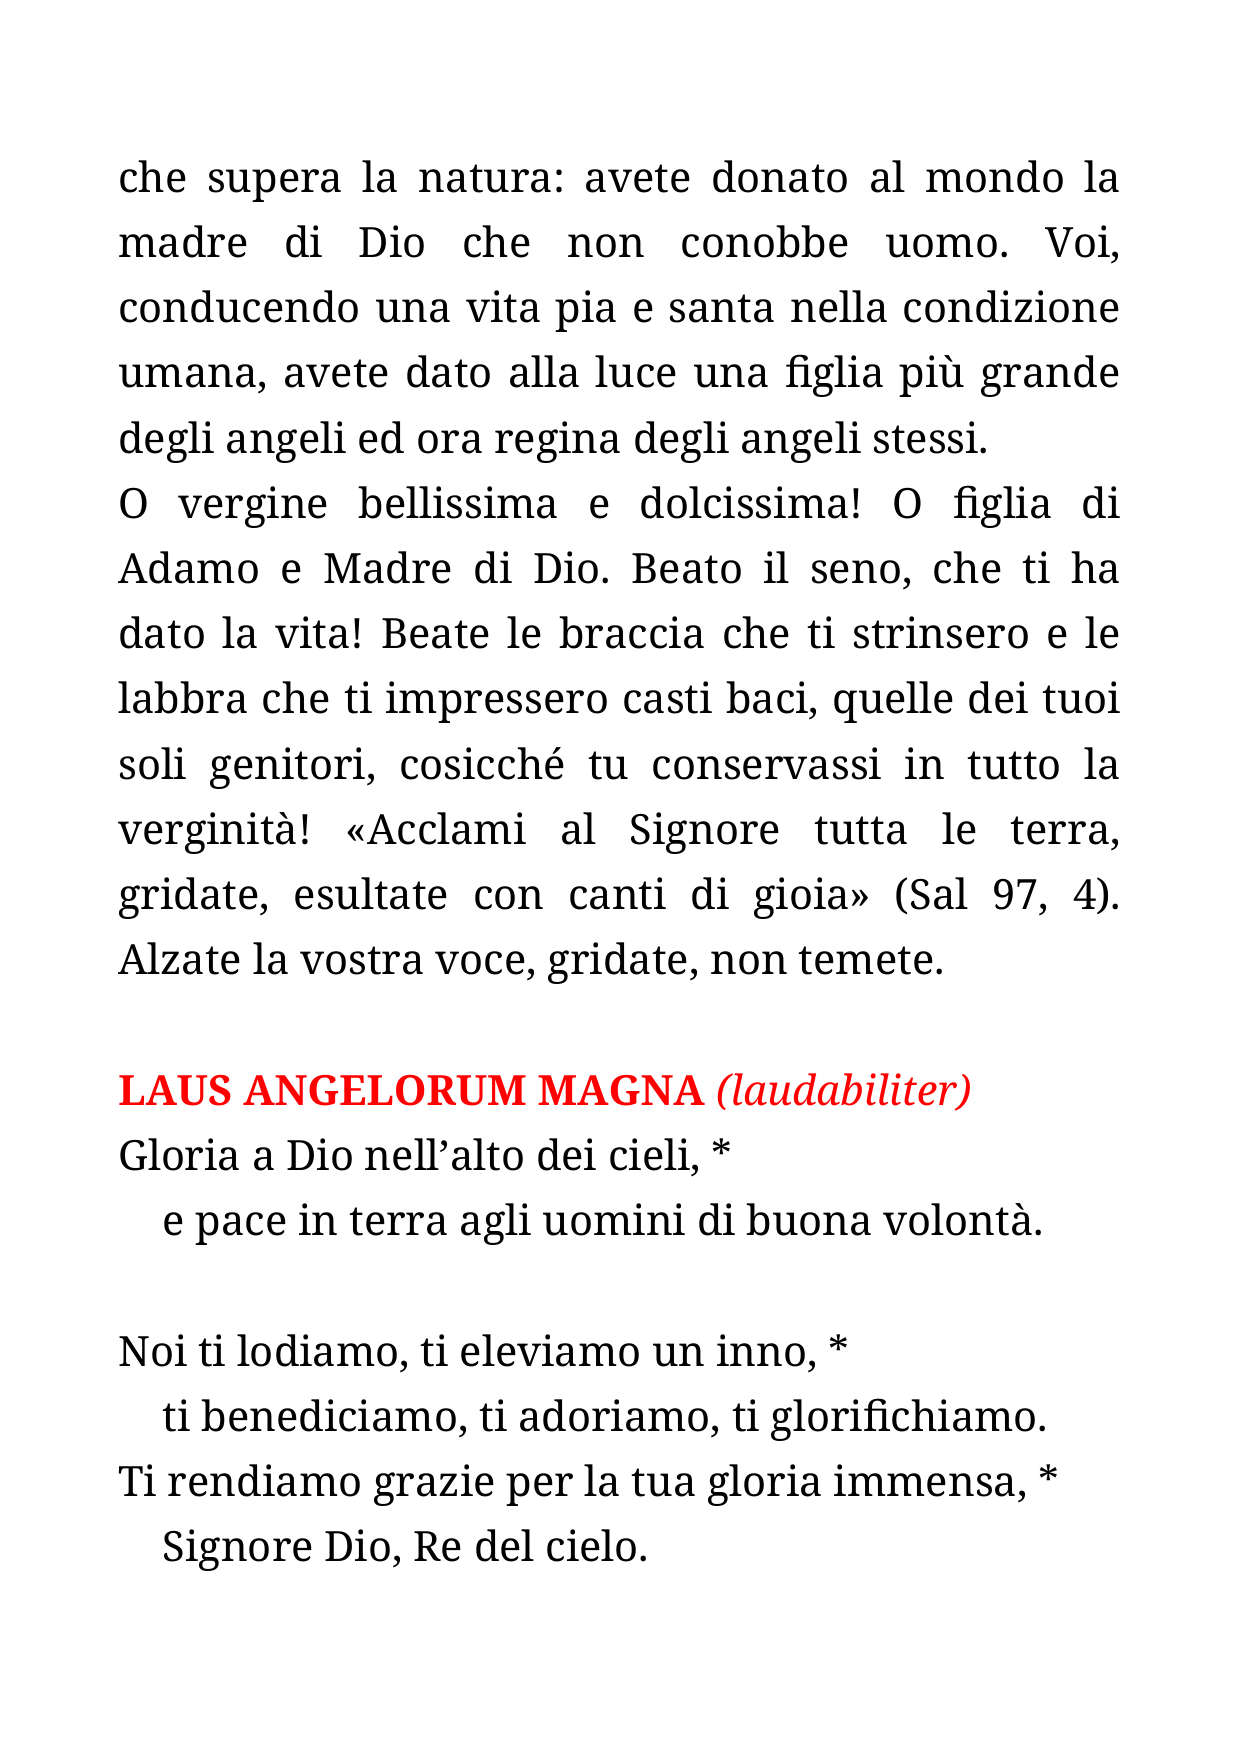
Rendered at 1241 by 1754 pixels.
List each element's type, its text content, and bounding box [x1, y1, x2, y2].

text e pace in terra agli uomini di buona volontà. [118, 1191, 1122, 1248]
text Ti rendiamo grazie per la tua gloria immensa, * [118, 1452, 1122, 1508]
text O vergine bellissima e dolcissima! O figlia di Adamo e Madre di Dio. Beato il seno, che ti ha dato la vita! Beate le braccia che ti strinsero e le labbra che ti impressero casti baci, quelle dei tuoi soli genitori, cosicché tu conservassi in tutto la verginità! «Acclami al Signore tutta le terra, gridate, esultate con canti di gioia» (Sal 97, 4). Alzate la vostra voce, gridate, non temete. [118, 474, 1122, 987]
text Gloria a Dio nell’alto dei cieli, * [118, 1126, 1122, 1182]
text LAUS ANGELORUM MAGNA (laudabiliter) [118, 1061, 1122, 1117]
text ti benediciamo, ti adoriamo, ti glorifichiamo. [118, 1387, 1122, 1443]
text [118, 148, 1122, 465]
text Signore Dio, Re del cielo. [118, 1517, 1122, 1574]
text Noi ti lodiamo, ti eleviamo un inno, * [118, 1321, 1122, 1378]
